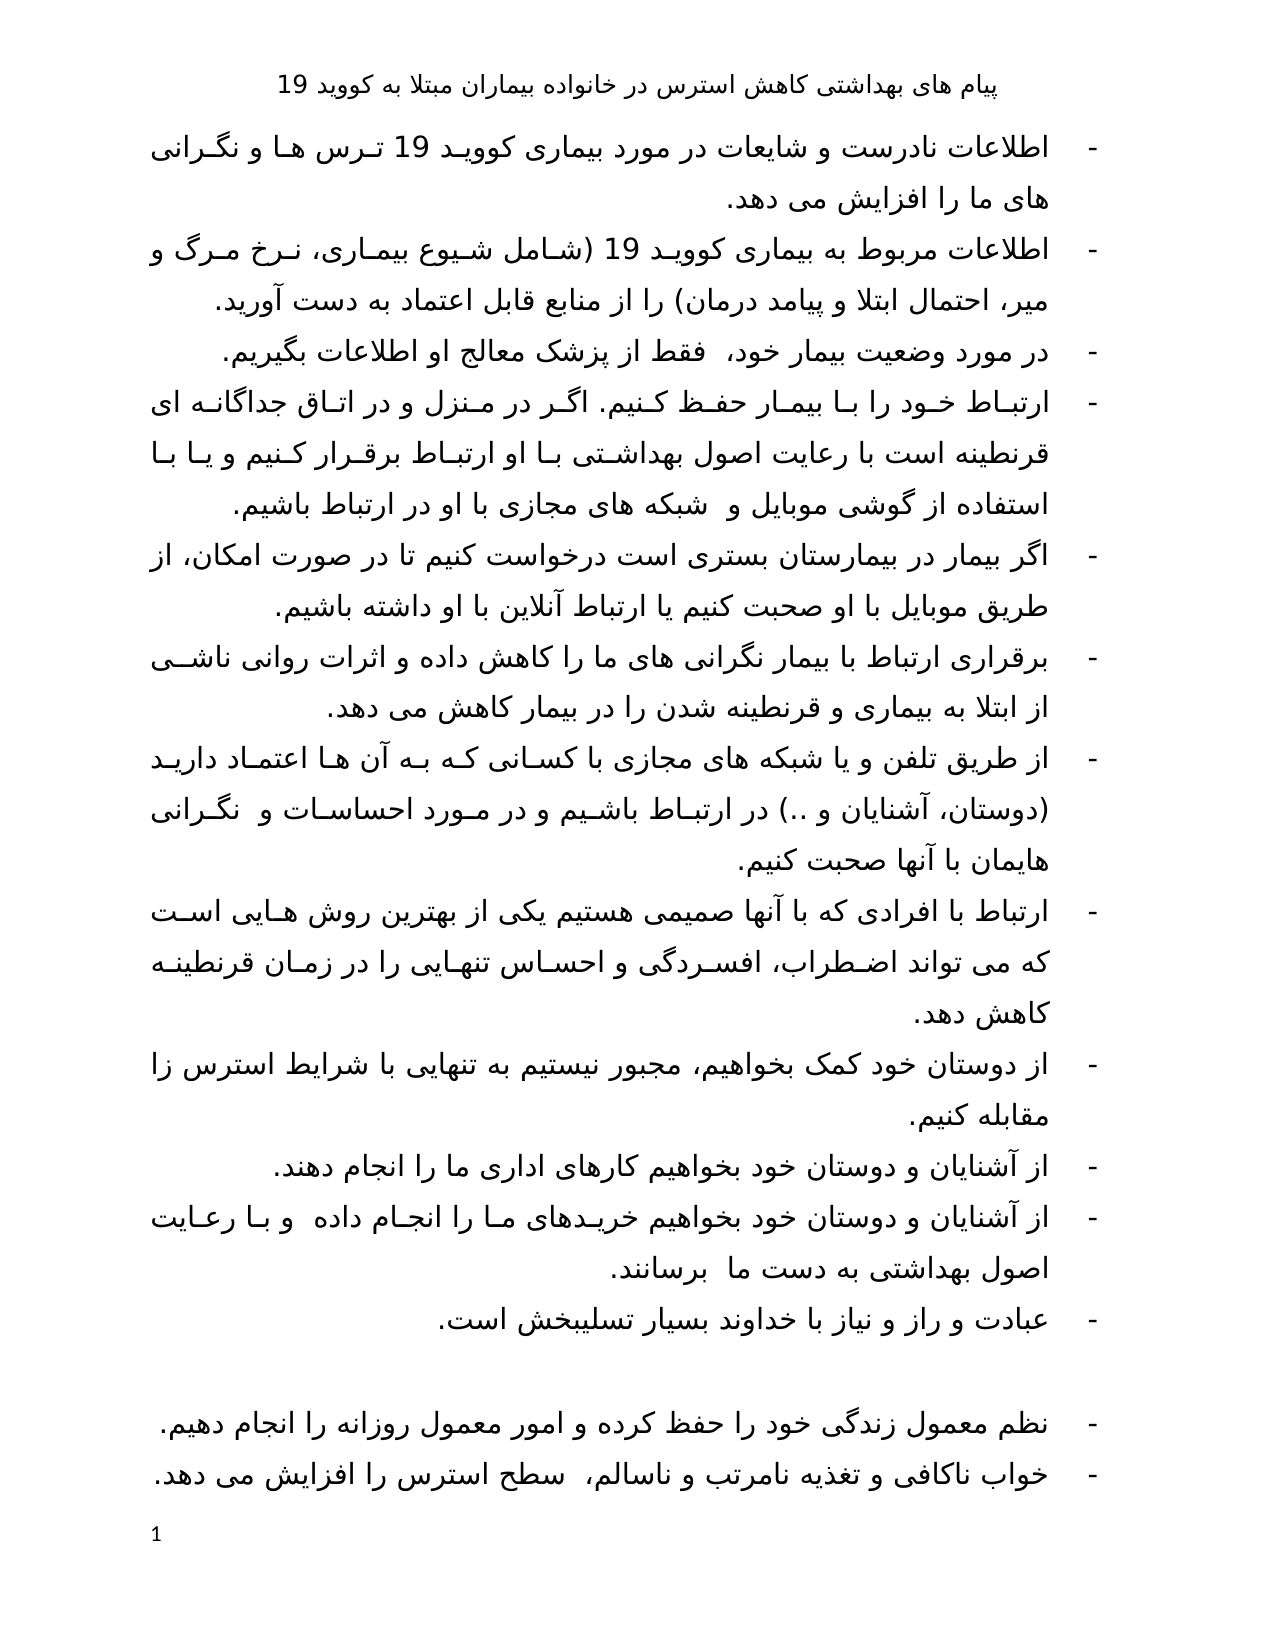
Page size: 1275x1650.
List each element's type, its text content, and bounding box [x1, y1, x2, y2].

text پیام های بهداشتی کاهش استرس در خانواده بیماران مبتلا به کووید 19 [150, 70, 1125, 99]
list اطلاعات نادرست و شایعات در مورد بیماری کووید 19 ترس ها و نگرانی های ما را افزایش می دهد. [150, 131, 1087, 215]
list عبادت و راز و نیاز با خداوند بسیار تسلیبخش است. [150, 1302, 1087, 1336]
list از آشنایان و دوستان خود بخواهیم خریدهای ما را انجام داده و با رعایت اصول بهداشتی به دست ما برسانند. [150, 1200, 1087, 1285]
list اگر بیمار در بیمارستان بستری است درخواست کنیم تا در صورت امکان، از طریق موبایل با او صحبت کنیم یا ارتباط آنلاین با او داشته باشیم. [150, 538, 1087, 623]
list نظم معمول زندگی خود را حفظ کرده و امور معمول روزانه را انجام دهیم. [150, 1406, 1087, 1440]
list خواب ناکافی و تغذیه نامرتب و ناسالم، سطح استرس را افزایش می دهد. [150, 1457, 1087, 1491]
list از دوستان خود کمک بخواهیم، مجبور نیستیم به تنهایی با شرایط استرس زا مقابله کنیم. [150, 1047, 1087, 1132]
list ارتباط خود را با بیمار حفظ کنیم. اگر در منزل و در اتاق جداگانه ای قرنطینه است با رعایت اصول بهداشتی با او ارتباط برقرار کنیم و یا با استفاده از گوشی موبایل و شبکه های مجازی با او در ارتباط باشیم. [150, 385, 1087, 521]
list در مورد وضعیت بیمار خود، فقط از پزشک معالج او اطلاعات بگیریم. [150, 334, 1087, 368]
list از آشنایان و دوستان خود بخواهیم کارهای اداری ما را انجام دهند. [150, 1149, 1087, 1183]
list برقراری ارتباط با بیمار نگرانی های ما را کاهش داده و اثرات روانی ناشی از ابتلا به بیماری و قرنطینه شدن را در بیمار کاهش می دهد. [150, 640, 1087, 725]
list اطلاعات مربوط به بیماری کووید 19 (شامل شیوع بیماری، نرخ مرگ و میر، احتمال ابتلا و پیامد درمان) را از منابع قابل اعتماد به دست آورید. [150, 232, 1087, 317]
list از طریق تلفن و یا شبکه های مجازی با کسانی که به آن ها اعتماد دارید (دوستان، آشنایان و ..) در ارتباط باشیم و در مورد احساسات و نگرانی هایمان با آنها صحبت کنیم. [150, 742, 1087, 878]
list ارتباط با افرادی که با آنها صمیمی هستیم یکی از بهترین روش هایی است که می تواند اضطراب، افسردگی و احساس تنهایی را در زمان قرنطینه کاهش دهد. [150, 894, 1087, 1030]
